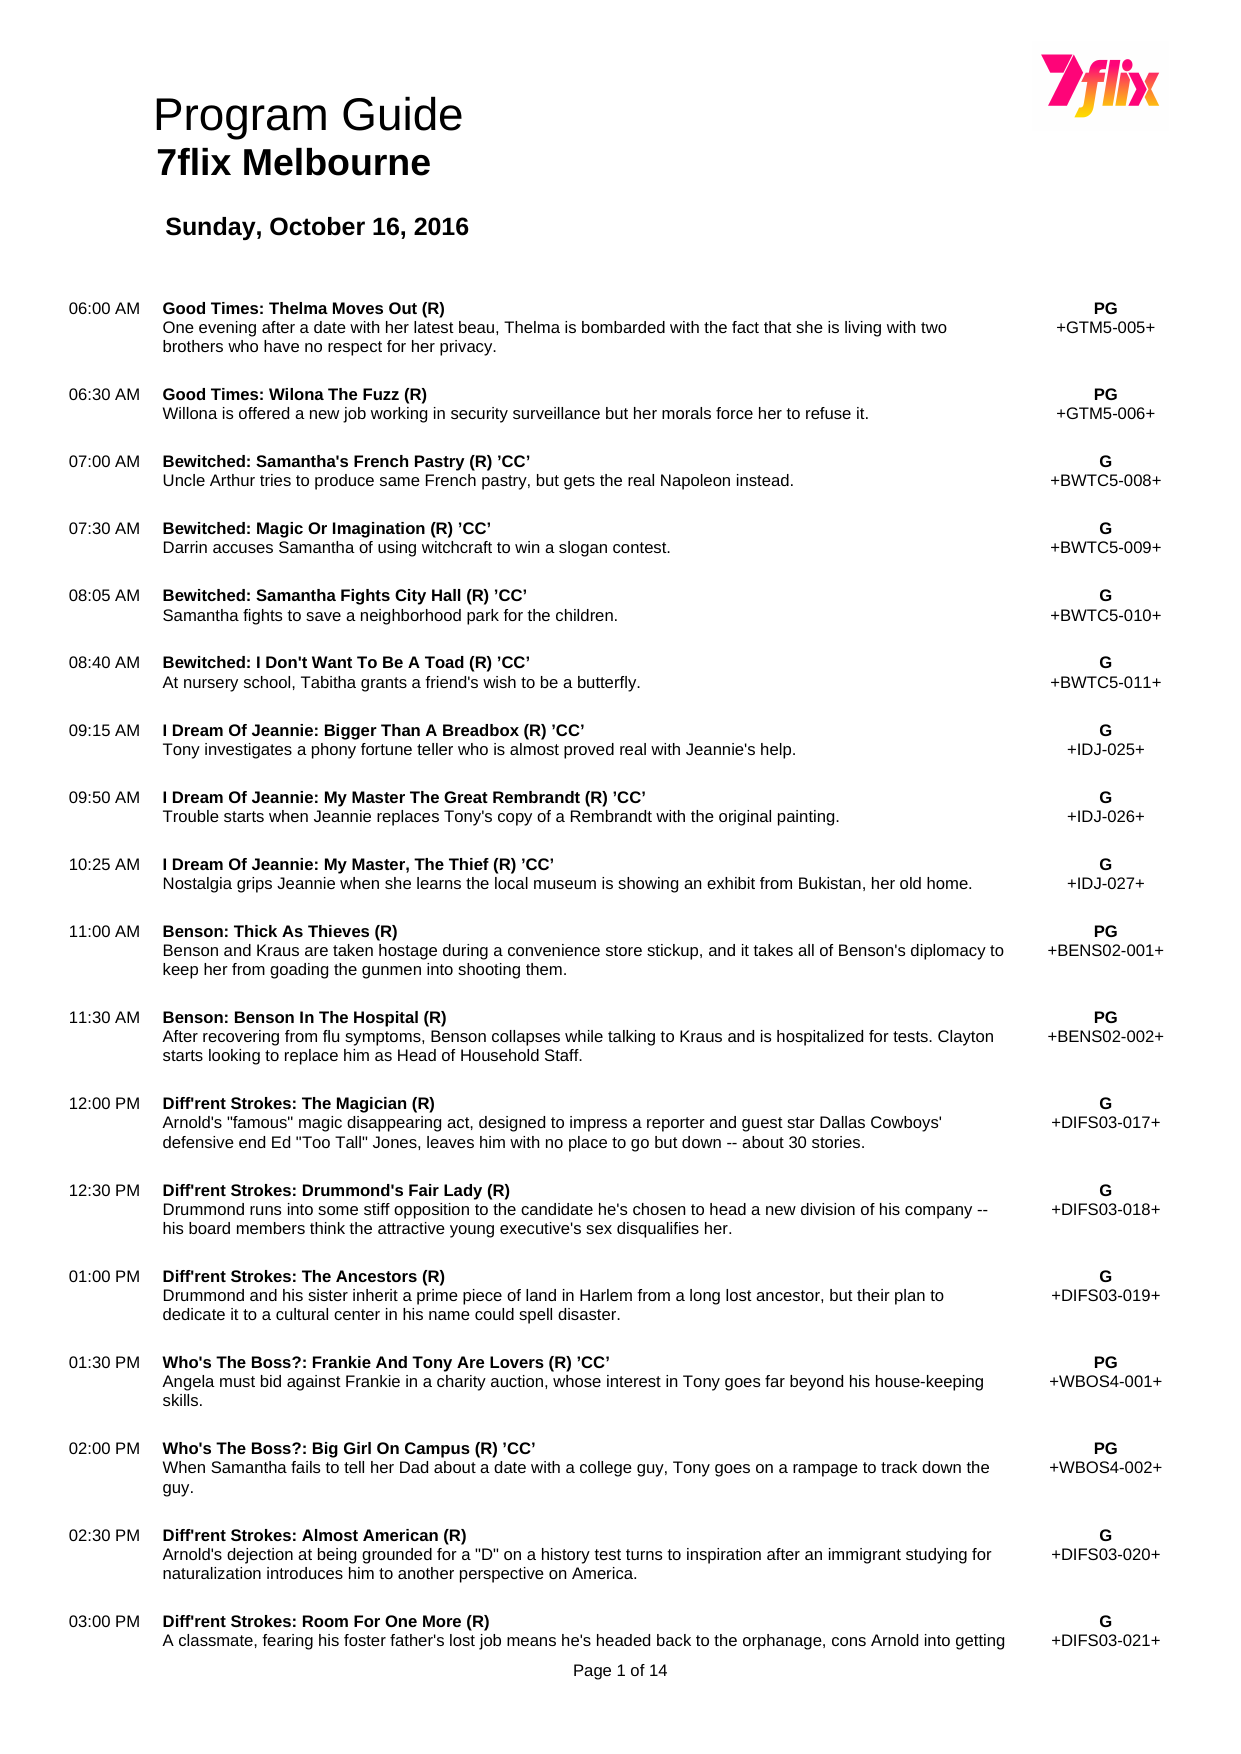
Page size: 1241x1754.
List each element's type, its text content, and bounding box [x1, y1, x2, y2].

table_header G +IDJ-026+ [1022, 788, 1189, 826]
table_header PG +BENS02-002+ [1022, 1008, 1189, 1065]
table_header G +BWTC5-008+ [1022, 452, 1189, 490]
picture [1031, 41, 1170, 131]
table_header Diff'rent Strokes: The Magician (R) Arnold's "famous" magic disappearing act, designed to impress a reporter and guest star Dallas Cowboys' defensive end Ed "Too Tall" Jones, leaves him with no place to go but down -- about 30 stories. [151, 1094, 1022, 1152]
table_header 02:00 PM [51, 1439, 151, 1497]
table_header 07:00 AM [51, 452, 151, 490]
table_header PG +WBOS4-002+ [1022, 1439, 1189, 1497]
table_header Diff'rent Strokes: Drummond's Fair Lady (R) Drummond runs into some stiff opposition to the candidate he's chosen to head a new division of his company -- his board members think the attractive young executive's sex disqualifies her. [151, 1180, 1022, 1238]
table_header G +BWTC5-009+ [1022, 519, 1189, 557]
table_header G +DIFS03-020+ [1022, 1525, 1189, 1583]
table_header Bewitched: Samantha Fights City Hall (R) ’CC’ Samantha fights to save a neighborhood park for the children. [151, 586, 1022, 624]
table_header G +IDJ-027+ [1022, 855, 1189, 893]
table_header 02:30 PM [51, 1525, 151, 1583]
table_header G +DIFS03-019+ [1022, 1267, 1189, 1324]
table_header PG +BENS02-001+ [1022, 922, 1189, 979]
table_header Benson: Benson In The Hospital (R) After recovering from flu symptoms, Benson collapses while talking to Kraus and is hospitalized for tests. Clayton starts looking to replace him as Head of Household Staff. [151, 1008, 1022, 1065]
table_header 01:30 PM [51, 1353, 151, 1410]
table_header 12:30 PM [51, 1180, 151, 1238]
table_header 09:50 AM [51, 788, 151, 826]
table_header 10:25 AM [51, 855, 151, 893]
table_header G +DIFS03-017+ [1022, 1094, 1189, 1152]
table_header 06:30 AM [51, 385, 151, 423]
table_header PG +GTM5-005+ [1022, 299, 1189, 356]
table_header 01:00 PM [51, 1267, 151, 1324]
table_header G +DIFS03-018+ [1022, 1180, 1189, 1238]
table_header G +BWTC5-011+ [1022, 653, 1189, 692]
table_header Diff'rent Strokes: Almost American (R) Arnold's dejection at being grounded for a "D" on a history test turns to inspiration after an immigrant studying for naturalization introduces him to another perspective on America. [151, 1525, 1022, 1583]
table_header 06:00 AM [51, 299, 151, 356]
table_header Diff'rent Strokes: The Ancestors (R) Drummond and his sister inherit a prime piece of land in Harlem from a long lost ancestor, but their plan to dedicate it to a cultural center in his name could spell disaster. [151, 1267, 1022, 1324]
table_header Good Times: Wilona The Fuzz (R) Willona is offered a new job working in security surveillance but her morals force her to refuse it. [151, 385, 1022, 423]
table_header Who's The Boss?: Big Girl On Campus (R) ’CC’ When Samantha fails to tell her Dad about a date with a college guy, Tony goes on a rampage to track down the guy. [151, 1439, 1022, 1497]
table_header G +BWTC5-010+ [1022, 586, 1189, 624]
table_header I Dream Of Jeannie: Bigger Than A Breadbox (R) ’CC’ Tony investigates a phony fortune teller who is almost proved real with Jeannie's help. [151, 720, 1022, 759]
table_header G +DIFS03-021+ [1022, 1612, 1189, 1650]
text Sunday, October 16, 2016 [62, 212, 1178, 241]
table_header 08:05 AM [51, 586, 151, 624]
table_header Who's The Boss?: Frankie And Tony Are Lovers (R) ’CC’ Angela must bid against Frankie in a charity auction, whose interest in Tony goes far beyond his house-keeping skills. [151, 1353, 1022, 1410]
table_header 07:30 AM [51, 519, 151, 557]
table_header 08:40 AM [51, 653, 151, 692]
table_header I Dream Of Jeannie: My Master The Great Rembrandt (R) ’CC’ Trouble starts when Jeannie replaces Tony's copy of a Rembrandt with the original painting. [151, 788, 1022, 826]
table_header 12:00 PM [51, 1094, 151, 1152]
table_header I Dream Of Jeannie: My Master, The Thief (R) ’CC’ Nostalgia grips Jeannie when she learns the local museum is showing an exhibit from Bukistan, her old home. [151, 855, 1022, 893]
table_header 11:00 AM [51, 922, 151, 979]
table_header PG +GTM5-006+ [1022, 385, 1189, 423]
table_header Good Times: Thelma Moves Out (R) One evening after a date with her latest beau, Thelma is bombarded with the fact that she is living with two brothers who have no respect for her privacy. [151, 299, 1022, 356]
table_header 09:15 AM [51, 720, 151, 759]
table_header Bewitched: Magic Or Imagination (R) ’CC’ Darrin accuses Samantha of using witchcraft to win a slogan contest. [151, 519, 1022, 557]
table_header Benson: Thick As Thieves (R) Benson and Kraus are taken hostage during a convenience store stickup, and it takes all of Benson's diplomacy to keep her from goading the gunmen into shooting them. [151, 922, 1022, 979]
table_header G +IDJ-025+ [1022, 720, 1189, 759]
table_header Bewitched: Samantha's French Pastry (R) ’CC’ Uncle Arthur tries to produce same French pastry, but gets the real Napoleon instead. [151, 452, 1022, 490]
table_header Bewitched: I Don't Want To Be A Toad (R) ’CC’ At nursery school, Tabitha grants a friend's wish to be a butterfly. [151, 653, 1022, 692]
table_header 03:00 PM [51, 1612, 151, 1650]
table_header 11:30 AM [51, 1008, 151, 1065]
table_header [151, 1612, 1022, 1650]
table_header PG +WBOS4-001+ [1022, 1353, 1189, 1410]
